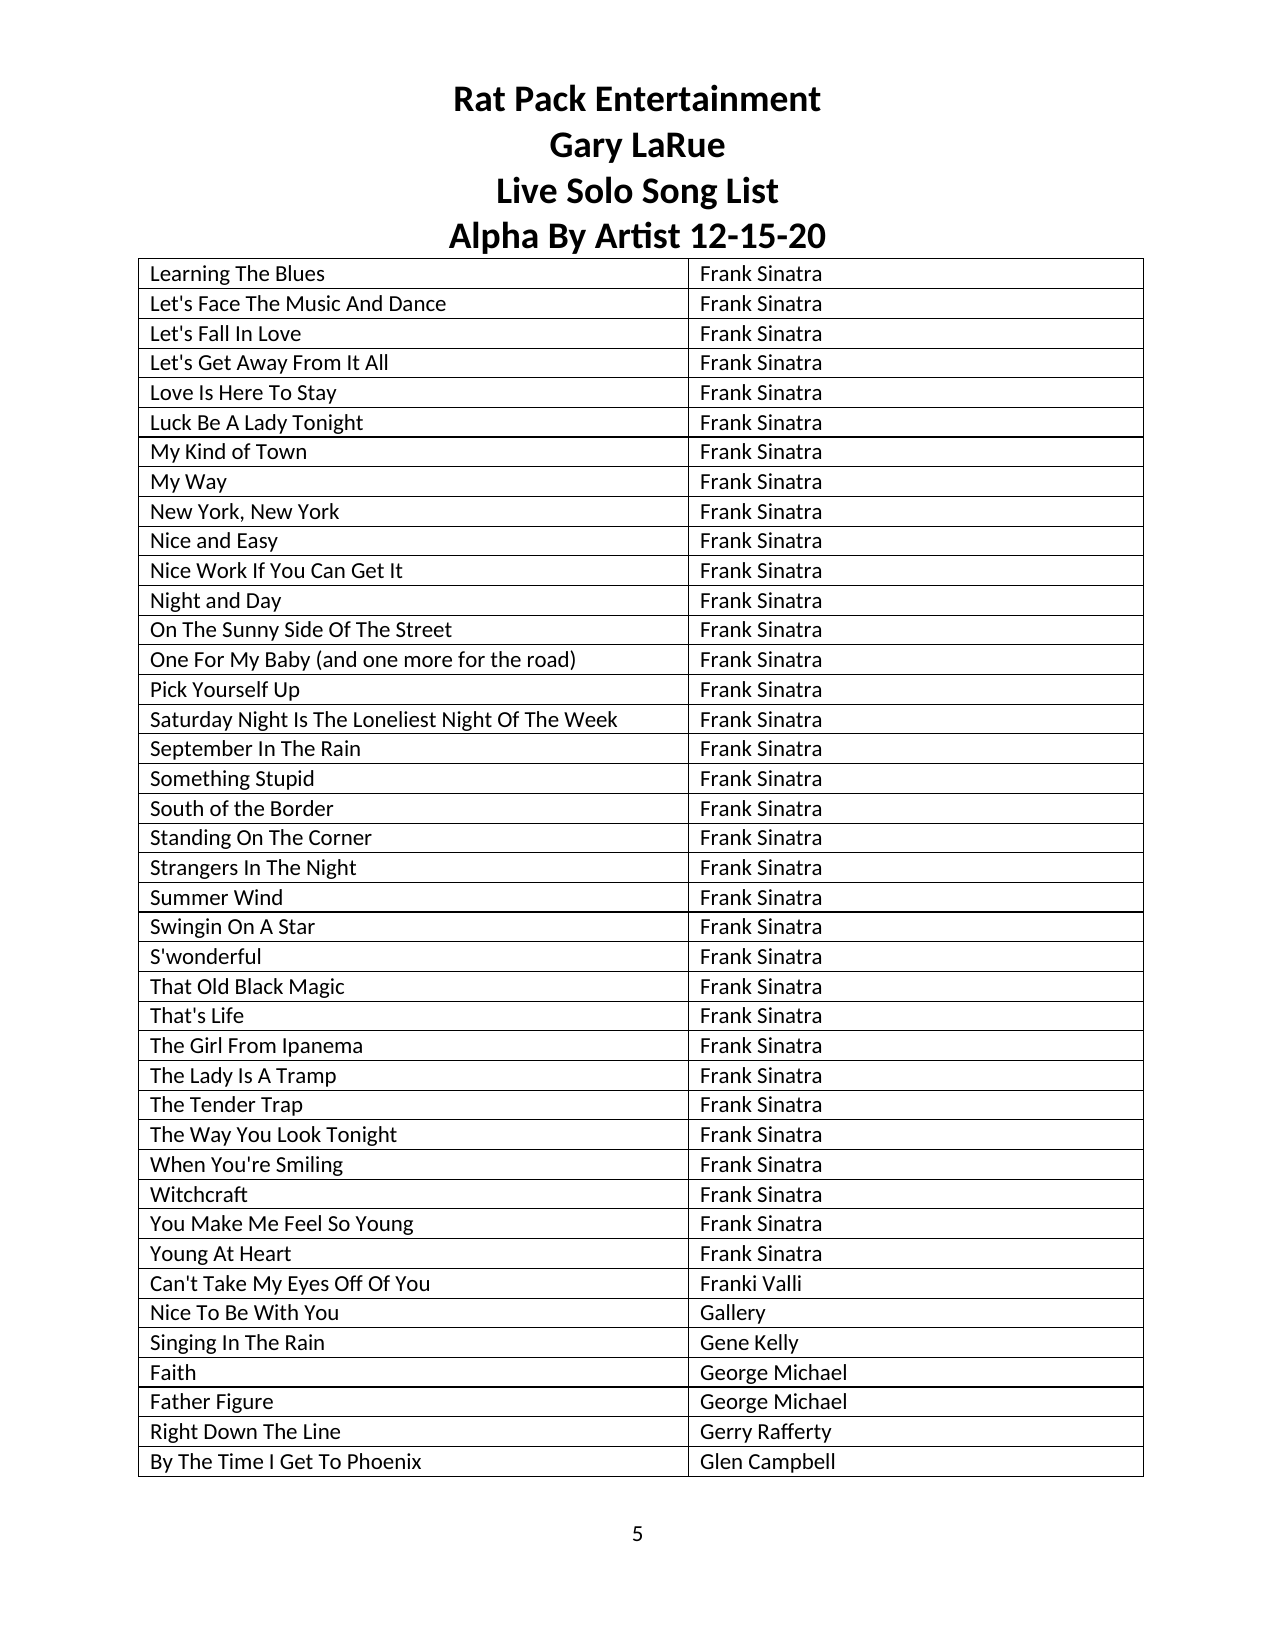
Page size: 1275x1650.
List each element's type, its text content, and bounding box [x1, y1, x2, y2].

table_cell Saturday Night Is The Loneliest Night Of The Week [139, 705, 688, 733]
table_cell The Way You Look Tonight [139, 1120, 688, 1149]
table_cell Frank Sinatra [689, 319, 1143, 347]
table_cell One For My Baby (and one more for the road) [139, 645, 688, 674]
table_cell Frank Sinatra [689, 616, 1143, 644]
table_cell Let's Get Away From It All [139, 349, 688, 377]
table_cell Frank Sinatra [689, 1120, 1143, 1149]
table_cell My Kind of Town [139, 438, 688, 466]
table_cell That Old Black Magic [139, 972, 688, 1001]
table_cell Gene Kelly [689, 1328, 1143, 1357]
table_cell Love Is Here To Stay [139, 378, 688, 407]
table_cell Frank Sinatra [689, 853, 1143, 882]
table_cell Frank Sinatra [689, 556, 1143, 585]
table_cell Frank Sinatra [689, 705, 1143, 733]
table_cell Frank Sinatra [689, 1061, 1143, 1089]
table_cell Standing On The Corner [139, 824, 688, 852]
table_cell S'wonderful [139, 942, 688, 971]
table_cell Let's Face The Music And Dance [139, 289, 688, 318]
table_cell Faith [139, 1358, 688, 1386]
table_cell Frank Sinatra [689, 1091, 1143, 1119]
table_cell Summer Wind [139, 883, 688, 911]
table_cell Frank Sinatra [689, 408, 1143, 436]
table_cell Frank Sinatra [689, 378, 1143, 407]
table_cell Frank Sinatra [689, 734, 1143, 763]
table_cell Something Stupid [139, 764, 688, 793]
table_cell Singing In The Rain [139, 1328, 688, 1357]
table_cell Pick Yourself Up [139, 675, 688, 704]
table_cell Frank Sinatra [689, 794, 1143, 822]
table_cell Frank Sinatra [689, 883, 1143, 911]
table_cell George Michael [689, 1388, 1143, 1416]
table_cell My Way [139, 467, 688, 496]
table_cell Nice To Be With You [139, 1299, 688, 1327]
table_cell Frank Sinatra [689, 438, 1143, 466]
table_cell Frank Sinatra [689, 764, 1143, 793]
table_cell The Girl From Ipanema [139, 1031, 688, 1060]
table_cell Frank Sinatra [689, 349, 1143, 377]
table_cell You Make Me Feel So Young [139, 1209, 688, 1238]
table_cell Frank Sinatra [689, 497, 1143, 526]
table_cell Strangers In The Night [139, 853, 688, 882]
table_cell Night and Day [139, 586, 688, 614]
table_cell Frank Sinatra [689, 259, 1143, 288]
table_cell Frank Sinatra [689, 1209, 1143, 1238]
table_cell Frank Sinatra [689, 942, 1143, 971]
table_cell Frank Sinatra [689, 1180, 1143, 1208]
table_cell Frank Sinatra [689, 972, 1143, 1001]
table_cell Nice and Easy [139, 527, 688, 555]
table_cell Luck Be A Lady Tonight [139, 408, 688, 436]
table_cell Frank Sinatra [689, 913, 1143, 941]
table_cell New York, New York [139, 497, 688, 526]
table_cell The Tender Trap [139, 1091, 688, 1119]
table_cell Frank Sinatra [689, 1150, 1143, 1179]
table_cell Swingin On A Star [139, 913, 688, 941]
table_cell When You're Smiling [139, 1150, 688, 1179]
table_cell Frank Sinatra [689, 1031, 1143, 1060]
table_cell Frank Sinatra [689, 675, 1143, 704]
table_cell Frank Sinatra [689, 586, 1143, 614]
table_cell By The Time I Get To Phoenix [139, 1447, 688, 1476]
table_cell Young At Heart [139, 1239, 688, 1268]
table_cell George Michael [689, 1358, 1143, 1386]
table_cell Let's Fall In Love [139, 319, 688, 347]
table_cell Glen Campbell [689, 1447, 1143, 1476]
table_cell That's Life [139, 1002, 688, 1030]
table_cell Frank Sinatra [689, 645, 1143, 674]
table_cell Father Figure [139, 1388, 688, 1416]
table_cell Gallery [689, 1299, 1143, 1327]
table_cell Frank Sinatra [689, 527, 1143, 555]
table_cell Right Down The Line [139, 1417, 688, 1446]
table_cell Gerry Rafferty [689, 1417, 1143, 1446]
table_cell Franki Valli [689, 1269, 1143, 1297]
table_cell Frank Sinatra [689, 1239, 1143, 1268]
table_cell The Lady Is A Tramp [139, 1061, 688, 1089]
table_cell On The Sunny Side Of The Street [139, 616, 688, 644]
table_cell Frank Sinatra [689, 467, 1143, 496]
table_cell Witchcraft [139, 1180, 688, 1208]
table_cell Frank Sinatra [689, 1002, 1143, 1030]
table_cell Can't Take My Eyes Off Of You [139, 1269, 688, 1297]
table_cell South of the Border [139, 794, 688, 822]
table_cell Nice Work If You Can Get It [139, 556, 688, 585]
table_cell Learning The Blues [139, 259, 688, 288]
table_cell September In The Rain [139, 734, 688, 763]
table_cell Frank Sinatra [689, 824, 1143, 852]
table_cell Frank Sinatra [689, 289, 1143, 318]
